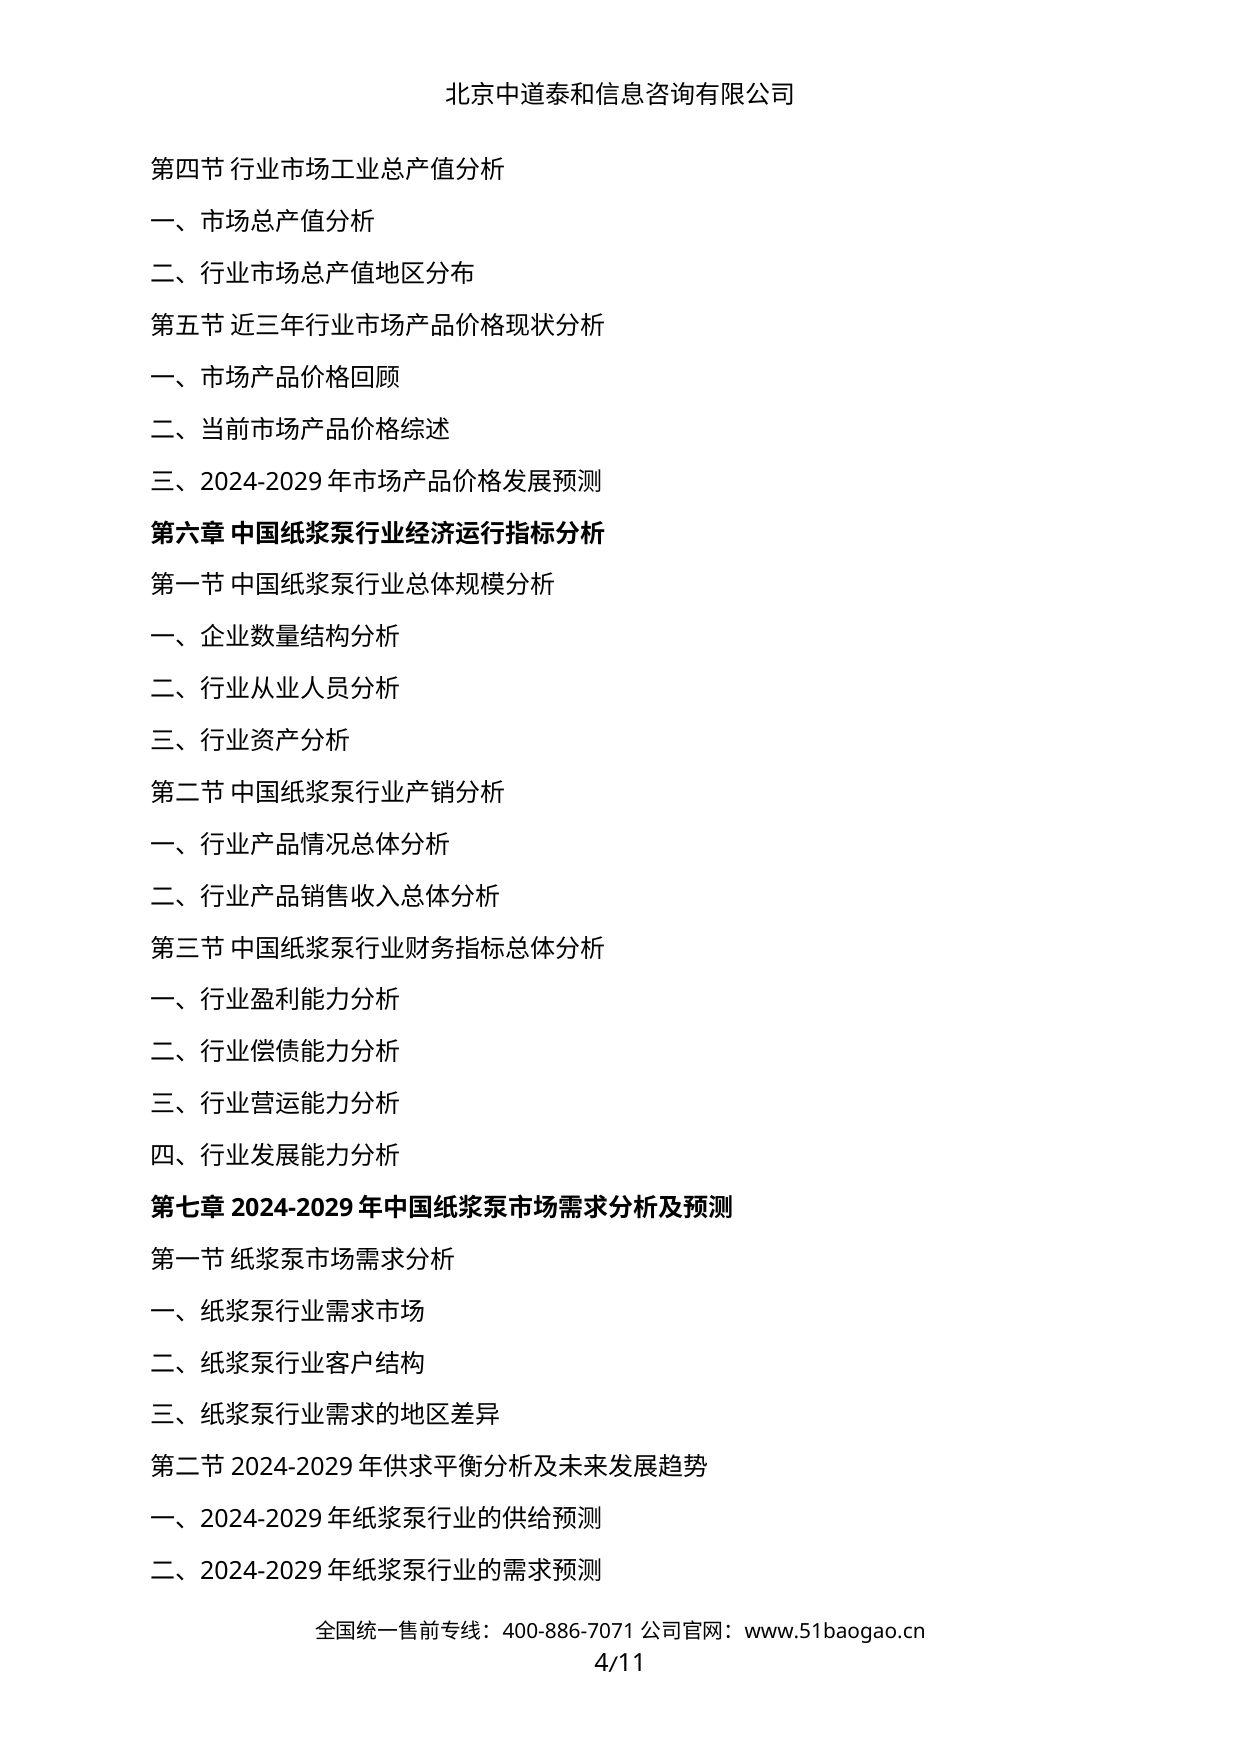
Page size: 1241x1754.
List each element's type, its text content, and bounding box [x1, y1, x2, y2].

text 二、行业产品销售收入总体分析 [150, 876, 1090, 912]
text 三、行业营运能力分析 [150, 1084, 1090, 1120]
text 二、行业偿债能力分析 [150, 1032, 1090, 1068]
text 一、纸浆泵行业需求市场 [150, 1291, 1090, 1327]
text 第一节 中国纸浆泵行业总体规模分析 [150, 565, 1090, 601]
text 第一节 纸浆泵市场需求分析 [150, 1239, 1090, 1276]
text 四、行业发展能力分析 [150, 1136, 1090, 1172]
text 第四节 行业市场工业总产值分析 [150, 150, 1090, 186]
text 一、行业盈利能力分析 [150, 980, 1090, 1016]
text 一、市场总产值分析 [150, 202, 1090, 238]
text 三、纸浆泵行业需求的地区差异 [150, 1395, 1090, 1431]
text 二、2024-2029年纸浆泵行业的需求预测 [150, 1551, 1090, 1587]
text 第六章 中国纸浆泵行业经济运行指标分析 [150, 513, 1090, 549]
text 三、2024-2029年市场产品价格发展预测 [150, 461, 1090, 497]
text 三、行业资产分析 [150, 721, 1090, 757]
text 二、当前市场产品价格综述 [150, 409, 1090, 446]
text 一、2024-2029年纸浆泵行业的供给预测 [150, 1499, 1090, 1535]
text 一、行业产品情况总体分析 [150, 824, 1090, 861]
text 一、市场产品价格回顾 [150, 357, 1090, 394]
text 一、企业数量结构分析 [150, 617, 1090, 653]
text 二、行业从业人员分析 [150, 669, 1090, 705]
text 二、行业市场总产值地区分布 [150, 254, 1090, 290]
text 二、纸浆泵行业客户结构 [150, 1343, 1090, 1379]
text 第五节 近三年行业市场产品价格现状分析 [150, 306, 1090, 342]
text 第三节 中国纸浆泵行业财务指标总体分析 [150, 928, 1090, 964]
text 第二节 2024-2029年供求平衡分析及未来发展趋势 [150, 1447, 1090, 1483]
text 第二节 中国纸浆泵行业产销分析 [150, 772, 1090, 809]
text 第七章 2024-2029年中国纸浆泵市场需求分析及预测 [150, 1187, 1090, 1224]
